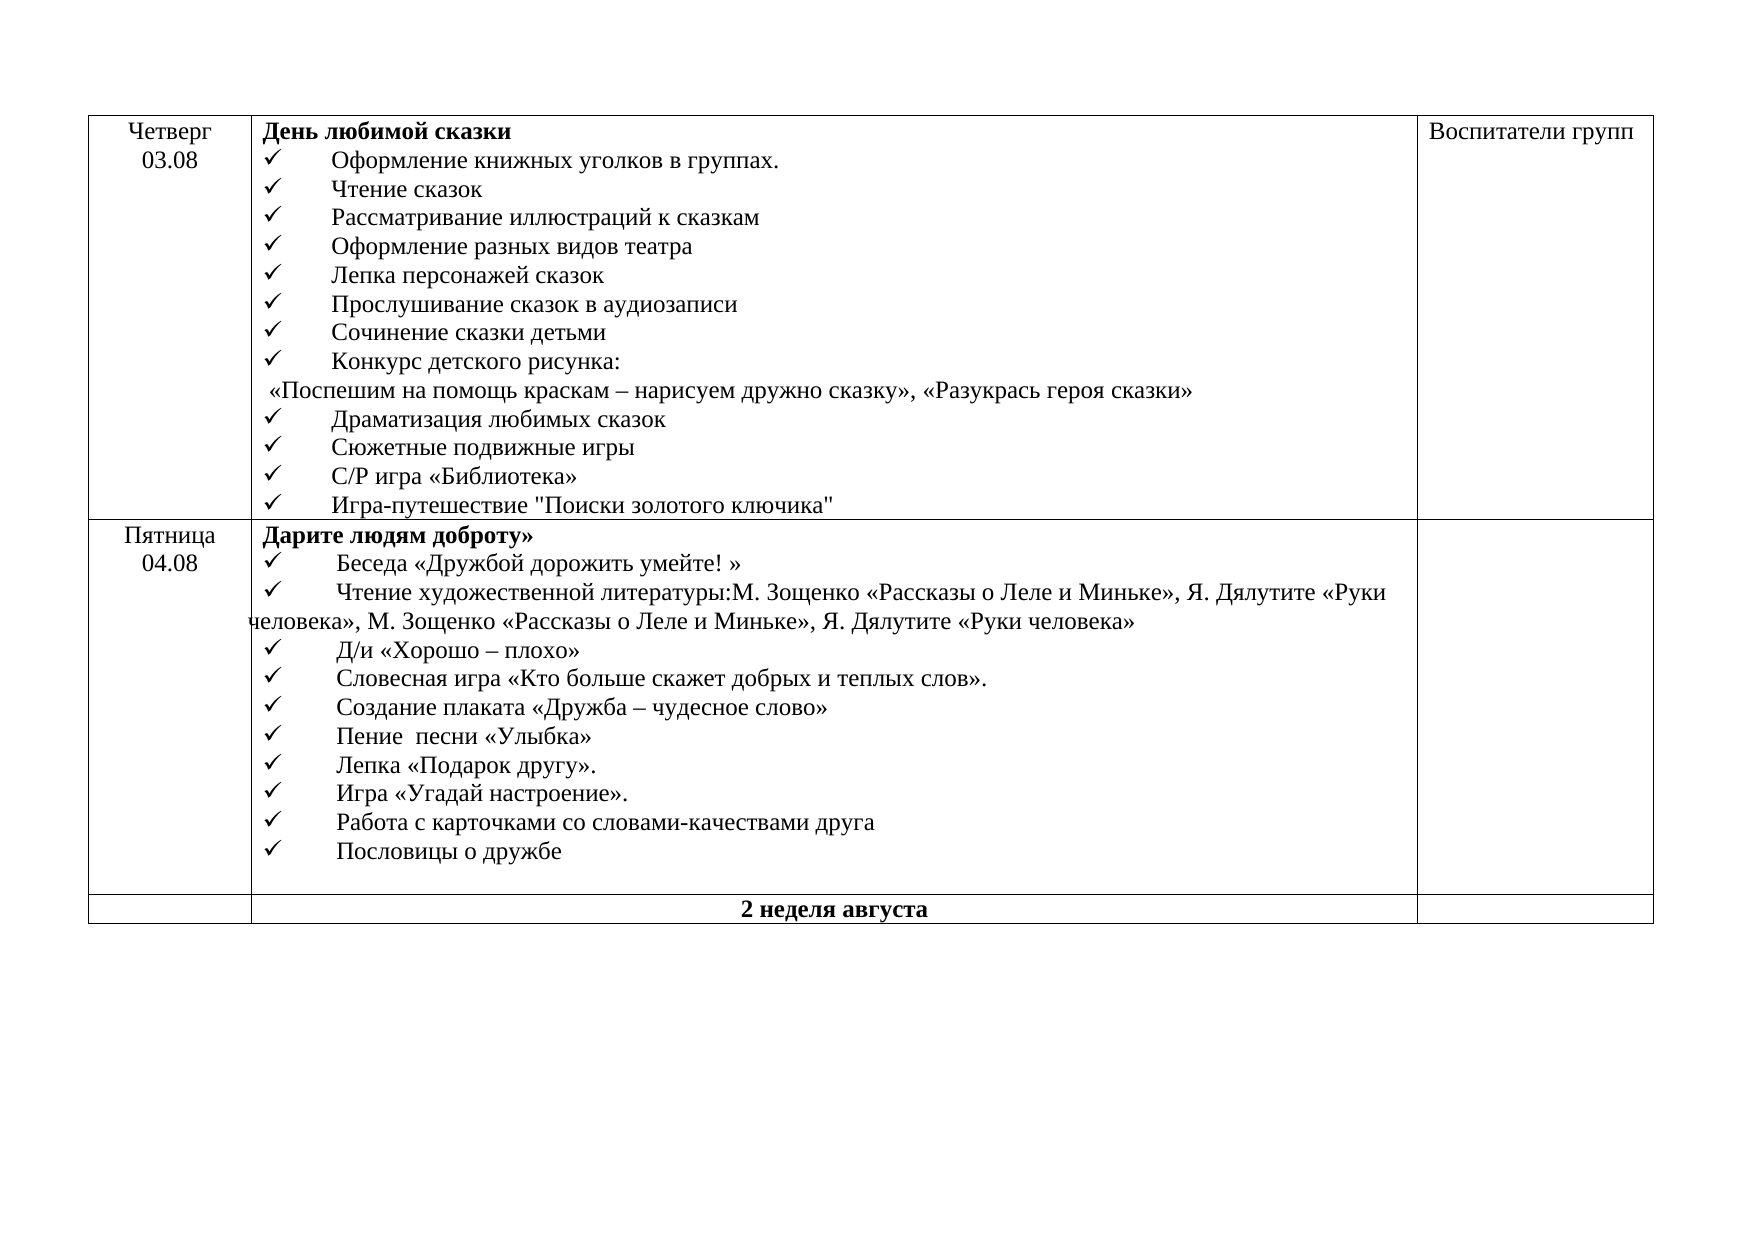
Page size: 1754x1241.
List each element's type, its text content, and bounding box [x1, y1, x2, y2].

table_cell Дарите людям доброту» Беседа «Дружбой дорожить умейте! » Чтение художественной литературы:М. Зощенко «Рассказы о Леле и Миньке», Я. Дялутите «Руки человека», М. Зощенко «Рассказы о Леле и Миньке», Я. Дялутите «Руки человека» Д/и «Хорошо – плохо» Словесная игра «Кто больше скажет добрых и теплых слов». Создание плаката «Дружба – чудесное слово» Пение песни «Улыбка» Лепка «Подарок другу». Игра «Угадай настроение». Работа с карточками со словами-качествами друга Пословицы о дружбе [252, 520, 1417, 893]
table_cell [89, 895, 251, 923]
table_header Воспитатели групп [1418, 116, 1653, 519]
table_cell [1418, 520, 1653, 893]
table_cell Пятница 04.08 [89, 520, 251, 893]
table_header Четверг 03.08 [89, 116, 251, 519]
table_cell 2 неделя августа [252, 895, 1417, 923]
table_header День любимой сказки Оформление книжных уголков в группах. Чтение сказок Рассматривание иллюстраций к сказкам Оформление разных видов театра Лепка персонажей сказок Прослушивание сказок в аудиозаписи Сочинение сказки детьми Конкурс детского рисунка: «Поспешим на помощь краскам – нарисуем дружно сказку», «Разукрась героя сказки» Драматизация любимых сказок Сюжетные подвижные игры С/Р игра «Библиотека» Игра-путешествие "Поиски золотого ключика" [252, 116, 1417, 519]
table_cell [1418, 895, 1653, 923]
